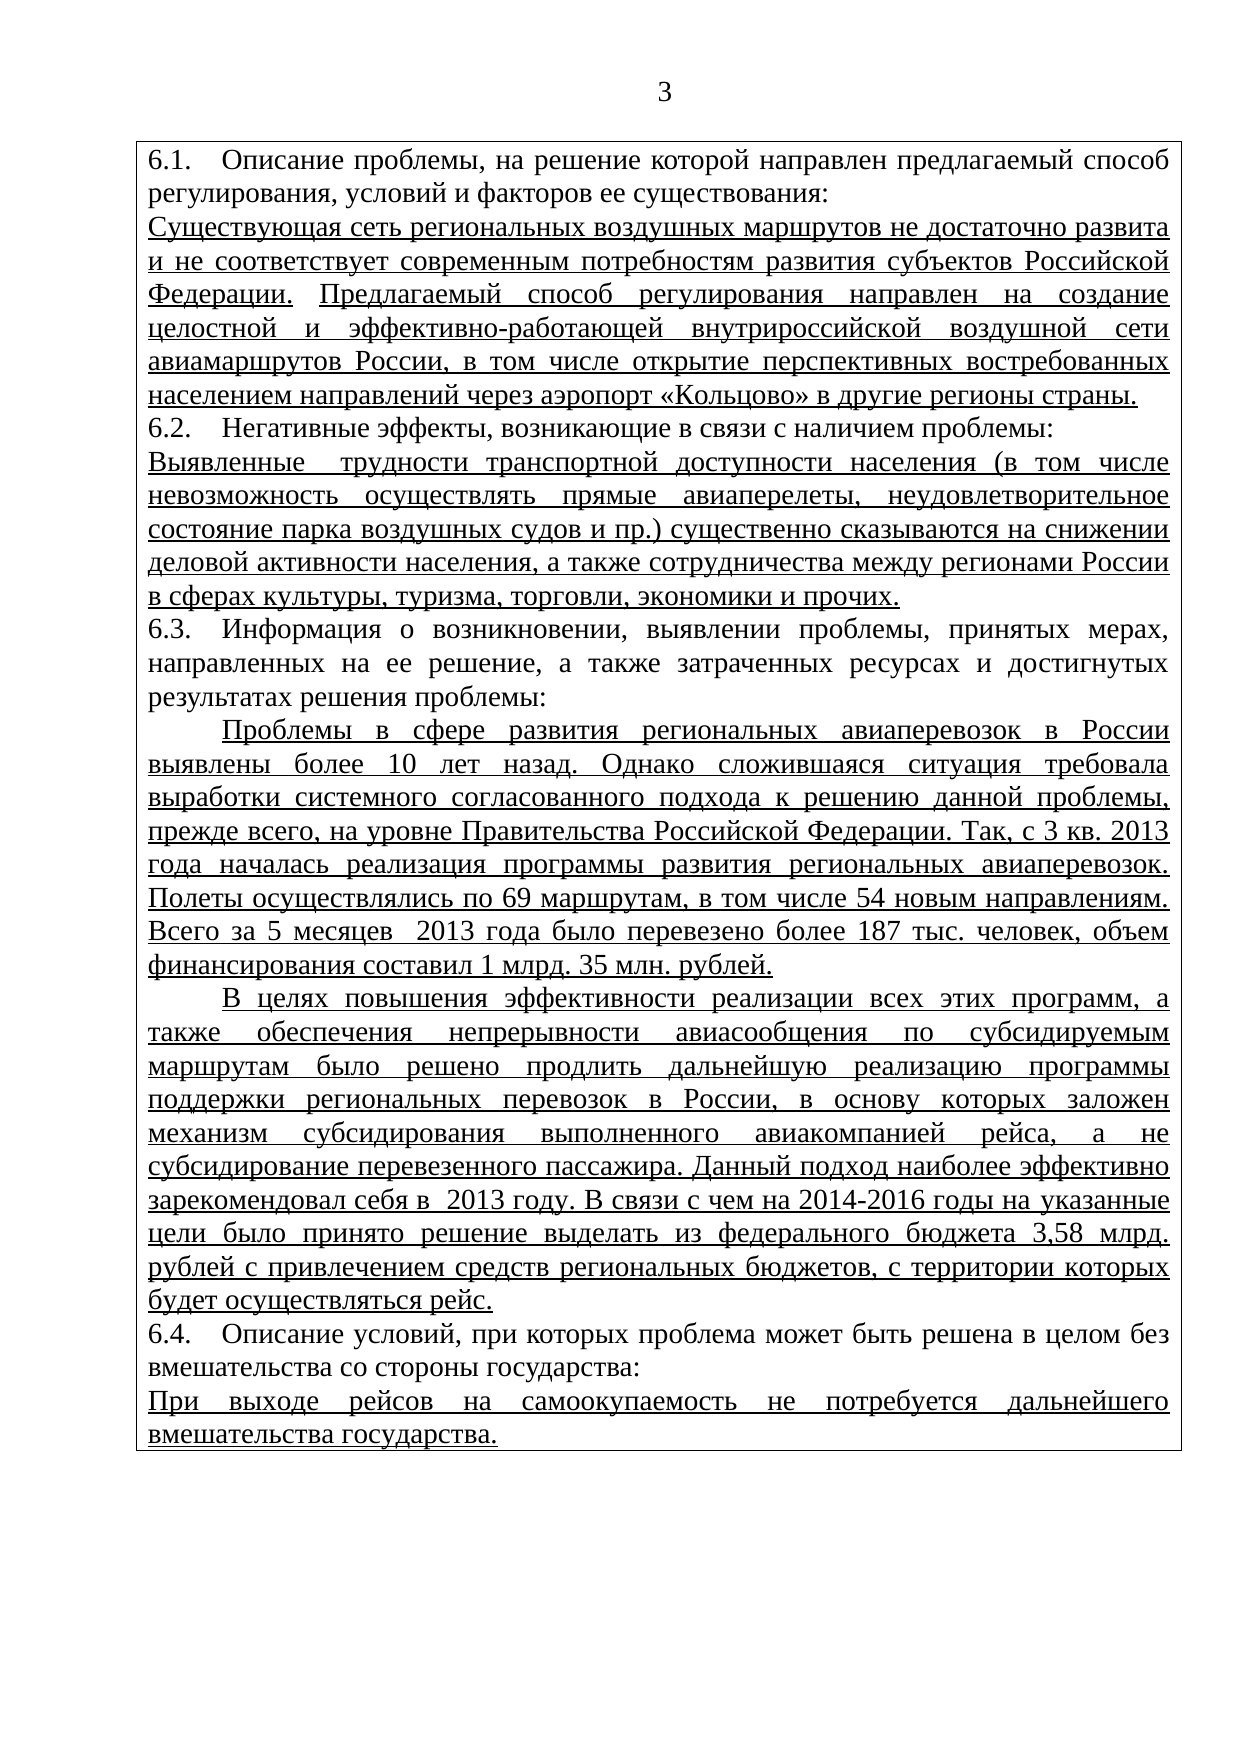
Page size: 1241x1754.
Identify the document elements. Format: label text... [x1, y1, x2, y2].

table_cell Описание проблемы, на решение которой направлен предлагаемый способ регулирования, условий и факторов ее существования: Существующая сеть региональных воздушных маршрутов не достаточно развита и не соответствует современным потребностям развития субъектов Российской Федерации. Предлагаемый способ регулирования направлен на создание целостной и эффективно-работающей внутрироссийской воздушной сети авиамаршрутов России, в том числе открытие перспективных востребованных населением направлений через аэропорт «Кольцово» в другие регионы страны. Негативные эффекты, возникающие в связи с наличием проблемы: Выявленные трудности транспортной доступности населения (в том числе невозможность осуществлять прямые авиаперелеты, неудовлетворительное состояние парка воздушных судов и пр.) существенно сказываются на снижении деловой активности населения, а также сотрудничества между регионами России в сферах культуры, туризма, торговли, экономики и прочих. Информация о возникновении, выявлении проблемы, принятых мерах, направленных на ее решение, а также затраченных ресурсах и достигнутых результатах решения проблемы: Проблемы в сфере развития региональных авиаперевозок в России выявлены более 10 лет назад. Однако сложившаяся ситуация требовала выработки системного согласованного подхода к решению данной проблемы, прежде всего, на уровне Правительства Российской Федерации. Так, с 3 кв. 2013 года началась реализация программы развития региональных авиаперевозок. Полеты осуществлялись по 69 маршрутам, в том числе 54 новым направлениям. Всего за 5 месяцев 2013 года было перевезено более 187 тыс. человек, объем финансирования составил 1 млрд. 35 млн. рублей. В целях повышения эффективности реализации всех этих программ, а также обеспечения непрерывности авиасообщения по субсидируемым маршрутам было решено продлить дальнейшую реализацию программы поддержки региональных перевозок в России, в основу которых заложен механизм субсидирования выполненного авиакомпанией рейса, а не субсидирование перевезенного пассажира. Данный подход наиболее эффективно зарекомендовал себя в 2013 году. В связи с чем на 2014-2016 годы на указанные цели было принято решение выделать из федерального бюджета 3,58 млрд. рублей с привлечением средств региональных бюджетов, с территории которых будет осуществляться рейс. Описание условий, при которых проблема может быть решена в целом без вмешательства со стороны государства: При выходе рейсов на самоокупаемость не потребуется дальнейшего вмешательства государства. [137, 142, 1181, 1450]
